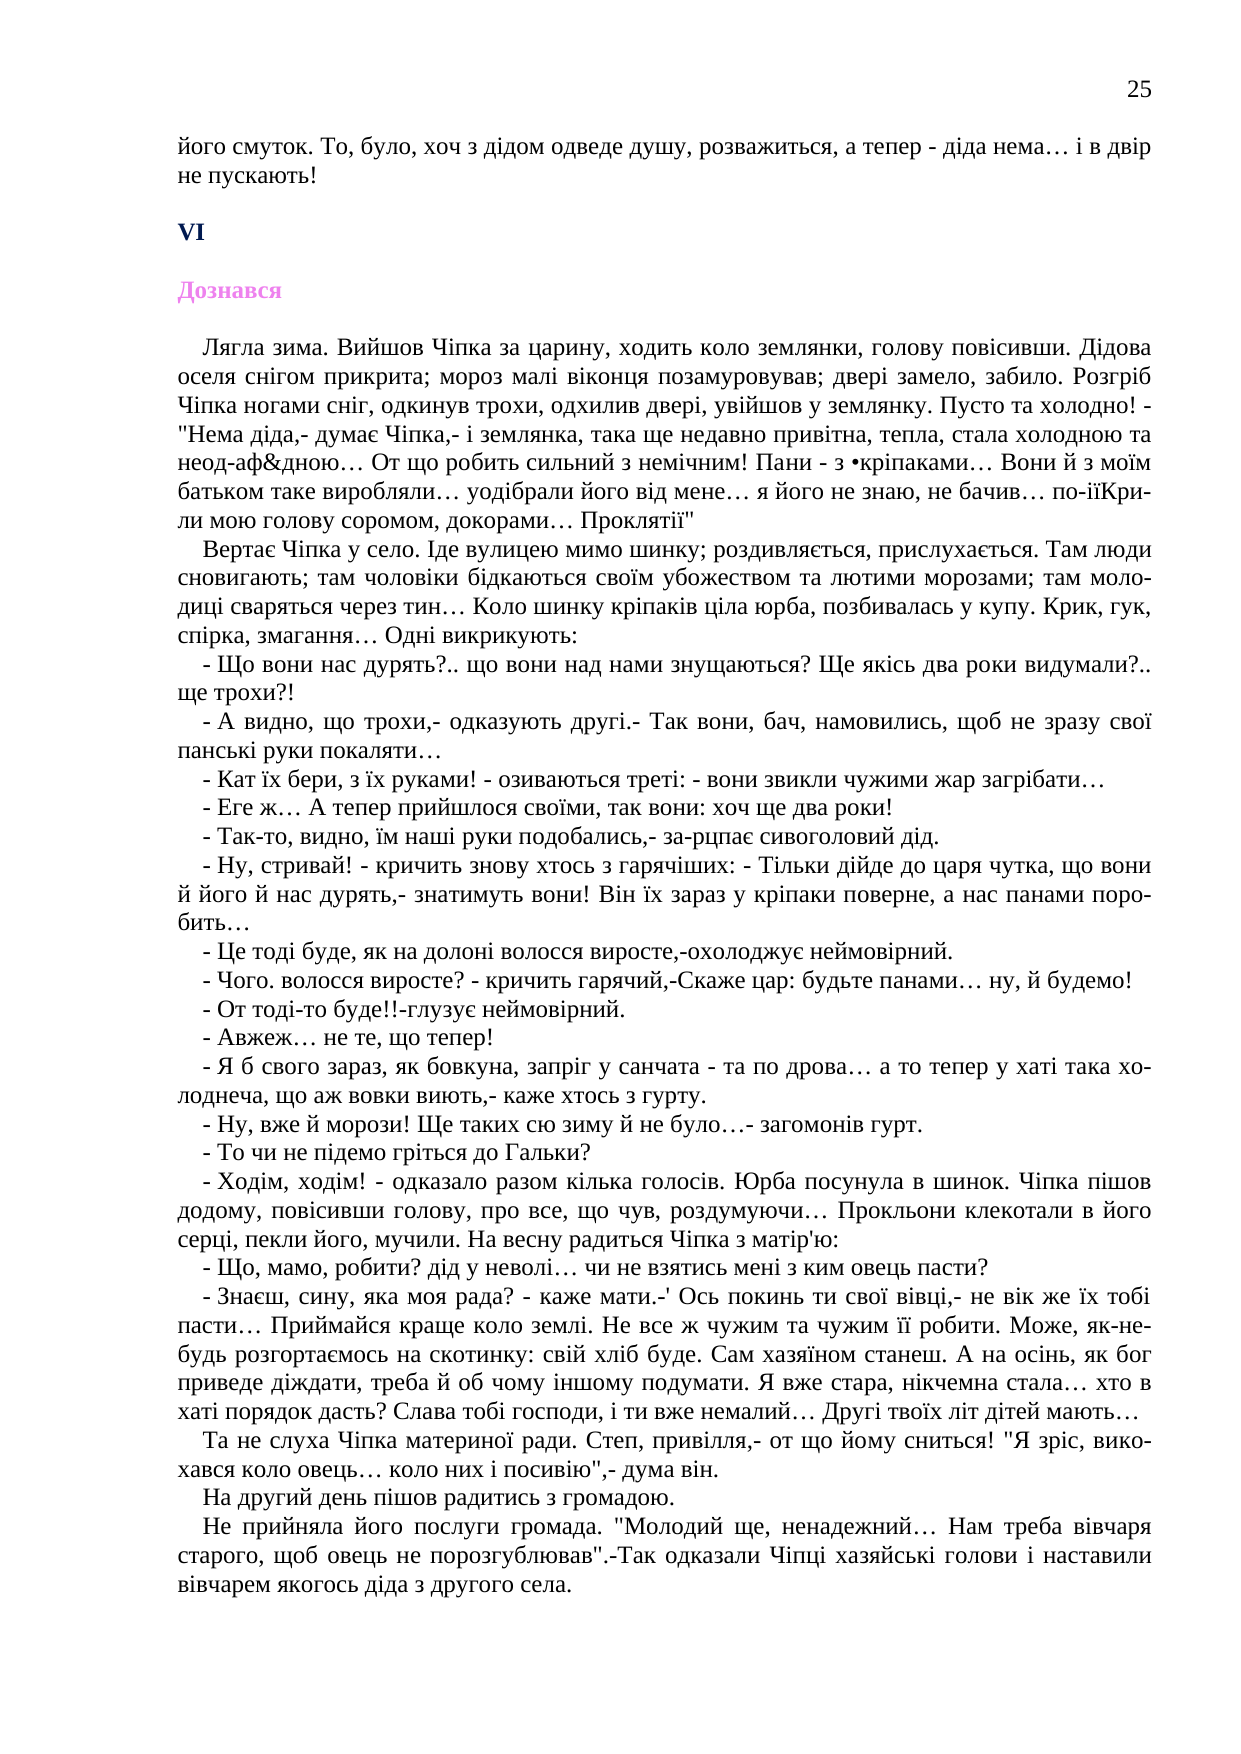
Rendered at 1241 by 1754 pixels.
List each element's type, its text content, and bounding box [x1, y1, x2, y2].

text - Так-то, видно, їм наші руки подобались,- за-рцпає сивоголовий дід. [177, 821, 1152, 850]
text - Знаєш, сину, яка моя рада? - каже мати.-' Ось покинь ти свої вівці,- не вік же їх тобі пасти… Приймайся краще коло землі. Не все ж чужим та чужим її робити. Може, як-небудь розгортаємось на скотинку: свій хліб буде. Сам хазяїном станеш. А на осінь, як бог приведе діждати, треба й об чому іншому подумати. Я вже стара, нікчемна стала… хто в хаті порядок дасть? Слава тобі господи, і ти вже немалий… Другі твоїх літ дітей мають… [177, 1281, 1152, 1425]
text - Ну, стривай! - кричить знову хтось з гарячіших: - Тільки дійде до царя чутка, що вони й його й нас дурять,- знатимуть вони! Він їх зараз у кріпаки поверне, а нас панами поробить… [177, 850, 1152, 936]
text - Я б свого зараз, як бовкуна, запріг у санчата - та по дрова… а то тепер у хаті така холоднеча, що аж вовки виють,- каже хтось з гурту. [177, 1051, 1152, 1109]
text Вертає Чіпка у село. Іде вулицею мимо шинку; роздивляється, прислухається. Там люди сновигають; там чоловіки бідкаються своїм убожеством та лютими морозами; там молодиці сваряться через тин… Коло шинку кріпаків ціла юрба, позбивалась у купу. Крик, гук, спірка, змагання… Одні викрикують: [177, 534, 1152, 649]
text - От тоді-то буде!!-глузує неймовірний. [177, 994, 1152, 1022]
text Дознався [177, 275, 1152, 304]
text - Що, мамо, робити? дід у неволі… чи не взятись мені з ким овець пасти? [177, 1252, 1152, 1281]
text Не прийняла його послуги громада. "Молодий ще, ненадежний… Нам треба вівчаря старого, щоб овець не порозгублював".-Так одказали Чіпці хазяйські голови і наставили вівчарем якогось діда з другого села. [177, 1511, 1152, 1597]
text VI [177, 217, 1152, 246]
text - Це тоді буде, як на долоні волосся виросте,-охолоджує неймовірний. [177, 936, 1152, 965]
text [177, 131, 1152, 189]
text - А видно, що трохи,- одказують другі.- Так вони, бач, намовились, щоб не зразу свої панські руки покаляти… [177, 706, 1152, 764]
text - То чи не підемо гріться до Гальки? [177, 1137, 1152, 1166]
text Та не слуха Чіпка материної ради. Степ, привілля,- от що йому сниться! "Я зріс, викохався коло овець… коло них і посивію",- дума він. [177, 1425, 1152, 1482]
text - Що вони нас дурять?.. що вони над нами знущаються? Ще якісь два роки видумали?.. ще трохи?! [177, 649, 1152, 706]
text - Ходім, ходім! - одказало разом кілька голосів. Юрба посунула в шинок. Чіпка пішов додому, повісивши голову, про все, що чув, роздумуючи… Прокльони клекотали в його серці, пекли його, мучили. На весну радиться Чіпка з матір'ю: [177, 1166, 1152, 1252]
text Лягла зима. Вийшов Чіпка за царину, ходить коло землянки, голову повісивши. Дідова оселя снігом прикрита; мороз малі віконця позамуровував; двері замело, забило. Розгріб Чіпка ногами сніг, одкинув трохи, одхилив двері, увійшов у землянку. Пусто та холодно! - "Нема діда,- думає Чіпка,- і землянка, така ще недавно привітна, тепла, стала холодною та неод-аф&дною… От що робить сильний з немічним! Пани - з •кріпаками… Вони й з моїм батьком таке виробляли… уодібрали його від мене… я його не знаю, не бачив… по-іїКрили мою голову соромом, докорами… Проклятії" [177, 332, 1152, 534]
text На другий день пішов радитись з громадою. [177, 1482, 1152, 1511]
text - Авжеж… не те, що тепер! [177, 1022, 1152, 1051]
text - Чого. волосся виросте? - кричить гарячий,-Скаже цар: будьте панами… ну, й будемо! [177, 965, 1152, 994]
text - Ну, вже й морози! Ще таких сю зиму й не було…- загомонів гурт. [177, 1109, 1152, 1137]
text - Кат їх бери, з їх руками! - озиваються треті: - вони звикли чужими жар загрібати… [177, 764, 1152, 792]
text - Еге ж… А тепер прийшлося своїми, так вони: хоч ще два роки! [177, 792, 1152, 821]
